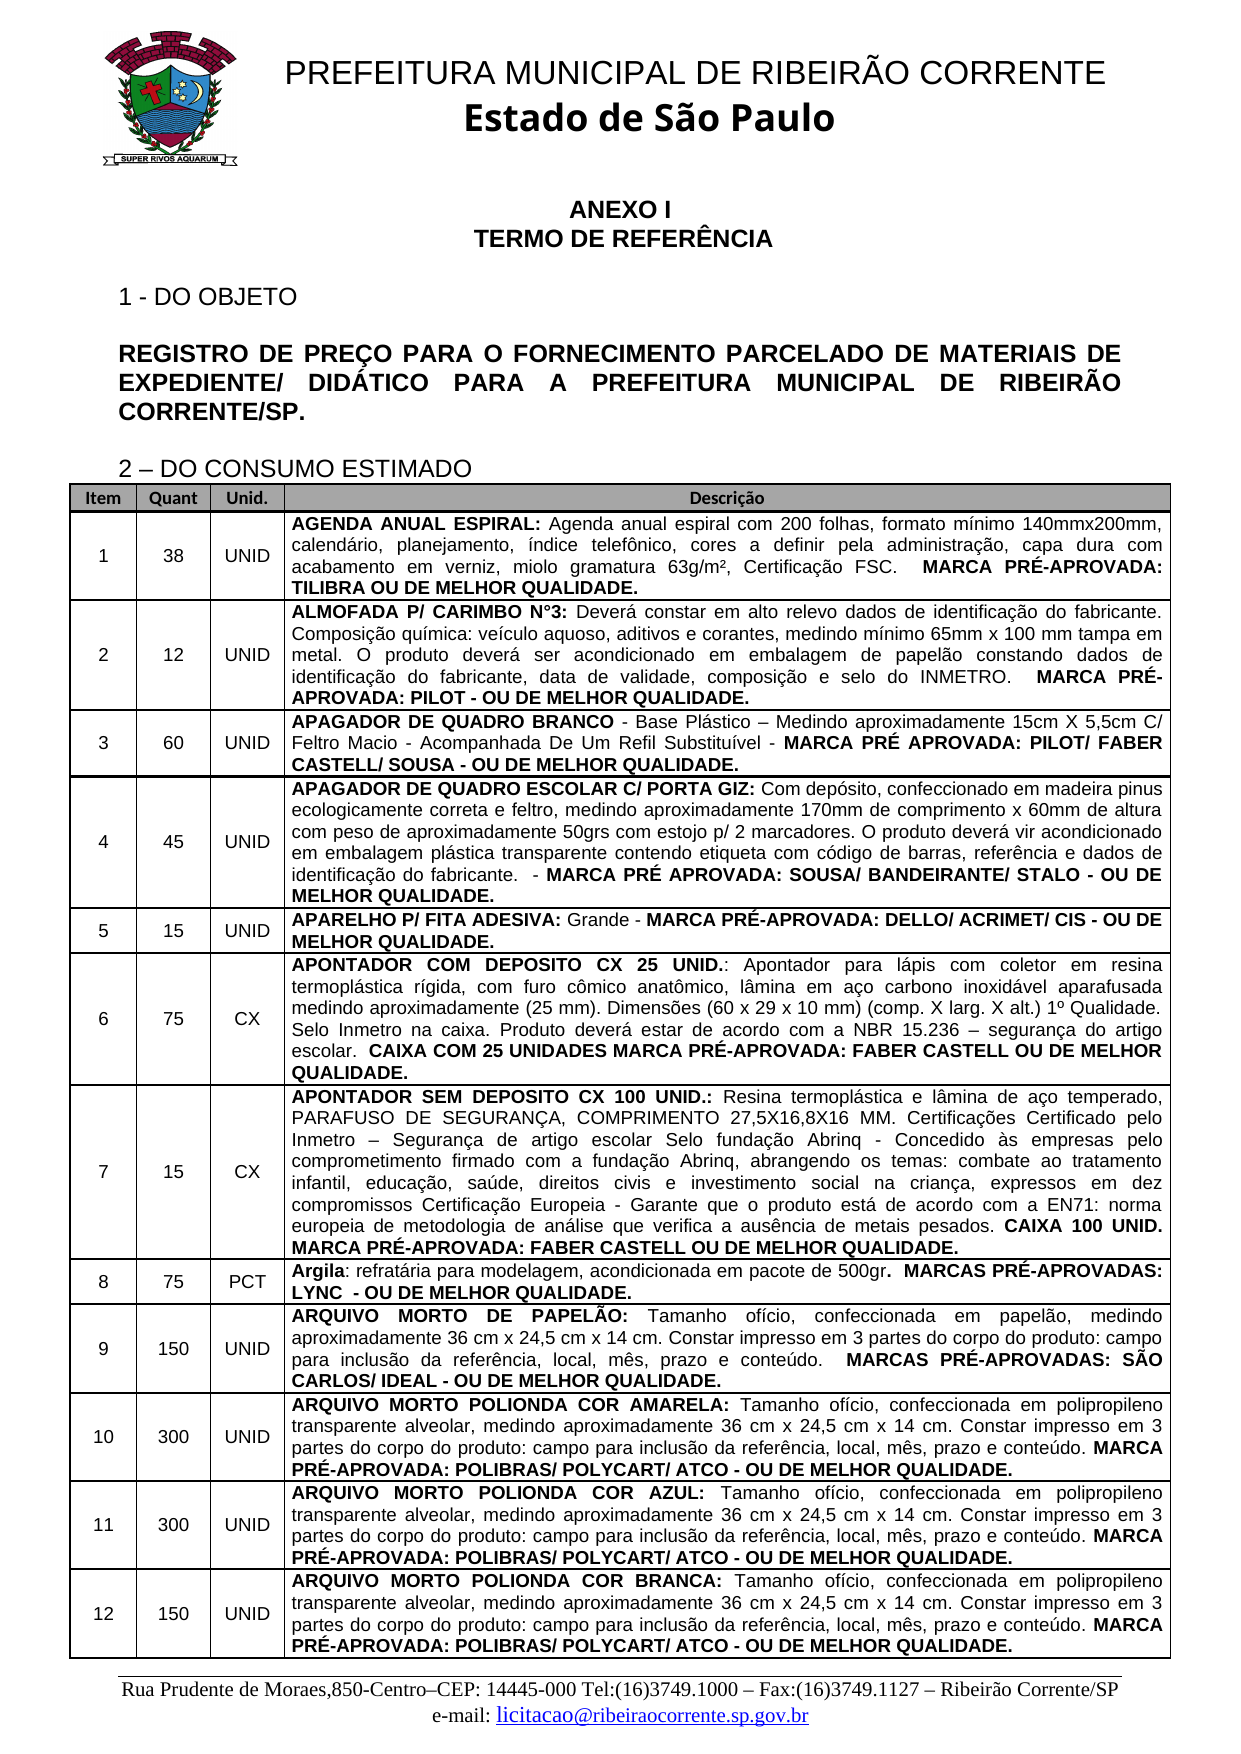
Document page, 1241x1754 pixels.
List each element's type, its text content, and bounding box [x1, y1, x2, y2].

table_cell UNID [211, 909, 284, 952]
table_cell 11 [71, 1482, 136, 1568]
table_cell AGENDA ANUAL ESPIRAL: Agenda anual espiral com 200 folhas, formato mínimo 140mmx200mm, calendário, planejamento, índice telefônico, cores a definir pela administração, capa dura com acabamento em verniz, miolo gramatura 63g/m², Certificação FSC. MARCA PRÉ-APROVADA: TILIBRA OU DE MELHOR QUALIDADE. [285, 513, 1170, 599]
table_cell 60 [137, 711, 210, 775]
table_cell UNID [211, 1482, 284, 1568]
table_cell 5 [71, 909, 136, 952]
table_cell UNID [211, 1394, 284, 1480]
table_cell 75 [137, 954, 210, 1083]
table_header Item [71, 485, 136, 510]
table_cell APAGADOR DE QUADRO BRANCO - Base Plástico – Medindo aproximadamente 15cm X 5,5cm C/ Feltro Macio - Acompanhada De Um Refil Substituível - MARCA PRÉ APROVADA: PILOT/ FABER CASTELL/ SOUSA - OU DE MELHOR QUALIDADE. [285, 711, 1170, 775]
table_cell 300 [137, 1482, 210, 1568]
table_cell 12 [71, 1570, 136, 1657]
table_cell 150 [137, 1305, 210, 1392]
table_cell ALMOFADA P/ CARIMBO N°3: Deverá constar em alto relevo dados de identificação do fabricante. Composição química: veículo aquoso, aditivos e corantes, medindo mínimo 65mm x 100 mm tampa em metal. O produto deverá ser acondicionado em embalagem de papelão constando dados de identificação do fabricante, data de validade, composição e selo do INMETRO. MARCA PRÉ-APROVADA: PILOT - OU DE MELHOR QUALIDADE. [285, 601, 1170, 708]
text REGISTRO DE PREÇO PARA O FORNECIMENTO PARCELADO DE MATERIAIS DE EXPEDIENTE/ DIDÁTICO PARA A PREFEITURA MUNICIPAL DE RIBEIRÃO CORRENTE/SP. [118, 339, 1122, 425]
table_cell 3 [71, 711, 136, 775]
table_cell 6 [71, 954, 136, 1083]
table_cell CX [211, 1086, 284, 1258]
table_cell UNID [211, 601, 284, 708]
subtitle 1 - DO OBJETO [118, 282, 1122, 310]
table_cell 300 [137, 1394, 210, 1480]
table_cell CX [211, 954, 284, 1083]
table_cell 38 [137, 513, 210, 599]
picture [102, 31, 238, 166]
table_cell UNID [211, 711, 284, 775]
table_cell Argila: refratária para modelagem, acondicionada em pacote de 500gr. MARCAS PRÉ-APROVADAS: LYNC - OU DE MELHOR QUALIDADE. [285, 1260, 1170, 1303]
text ANEXO I [118, 195, 1122, 224]
table_cell APONTADOR SEM DEPOSITO CX 100 UNID.: Resina termoplástica e lâmina de aço temperado, PARAFUSO DE SEGURANÇA, COMPRIMENTO 27,5X16,8X16 MM. Certificações Certificado pelo Inmetro – Segurança de artigo escolar Selo fundação Abrinq - Concedido às empresas pelo comprometimento firmado com a fundação Abrinq, abrangendo os temas: combate ao tratamento infantil, educação, saúde, direitos civis e investimento social na criança, expressos em dez compromissos Certificação Europeia - Garante que o produto está de acordo com a EN71: norma europeia de metodologia de análise que verifica a ausência de metais pesados. CAIXA 100 UNID. MARCA PRÉ-APROVADA: FABER CASTELL OU DE MELHOR QUALIDADE. [285, 1086, 1170, 1258]
table_cell 1 [71, 513, 136, 599]
table_cell APARELHO P/ FITA ADESIVA: Grande - MARCA PRÉ-APROVADA: DELLO/ ACRIMET/ CIS - OU DE MELHOR QUALIDADE. [285, 909, 1170, 952]
table_cell 150 [137, 1570, 210, 1657]
table_cell 10 [71, 1394, 136, 1480]
table_cell 4 [71, 778, 136, 907]
table_cell 8 [71, 1260, 136, 1303]
table_cell ARQUIVO MORTO DE PAPELÃO: Tamanho ofício, confeccionada em papelão, medindo aproximadamente 36 cm x 24,5 cm x 14 cm. Constar impresso em 3 partes do corpo do produto: campo para inclusão da referência, local, mês, prazo e conteúdo. MARCAS PRÉ-APROVADAS: SÃO CARLOS/ IDEAL - OU DE MELHOR QUALIDADE. [285, 1305, 1170, 1392]
table_header Descrição [285, 485, 1170, 510]
table_cell 15 [137, 909, 210, 952]
table_cell 75 [137, 1260, 210, 1303]
table_cell ARQUIVO MORTO POLIONDA COR BRANCA: Tamanho ofício, confeccionada em polipropileno transparente alveolar, medindo aproximadamente 36 cm x 24,5 cm x 14 cm. Constar impresso em 3 partes do corpo do produto: campo para inclusão da referência, local, mês, prazo e conteúdo. MARCA PRÉ-APROVADA: POLIBRAS/ POLYCART/ ATCO - OU DE MELHOR QUALIDADE. [285, 1570, 1170, 1657]
text 2 – DO CONSUMO ESTIMADO [118, 454, 1122, 483]
table_cell PCT [211, 1260, 284, 1303]
table_cell 12 [137, 601, 210, 708]
table_cell UNID [211, 1570, 284, 1657]
table_cell APONTADOR COM DEPOSITO CX 25 UNID.: Apontador para lápis com coletor em resina termoplástica rígida, com furo cômico anatômico, lâmina em aço carbono inoxidável aparafusada medindo aproximadamente (25 mm). Dimensões (60 x 29 x 10 mm) (comp. X larg. X alt.) 1º Qualidade. Selo Inmetro na caixa. Produto deverá estar de acordo com a NBR 15.236 – segurança do artigo escolar. CAIXA COM 25 UNIDADES MARCA PRÉ-APROVADA: FABER CASTELL OU DE MELHOR QUALIDADE. [285, 954, 1170, 1083]
table_cell ARQUIVO MORTO POLIONDA COR AZUL: Tamanho ofício, confeccionada em polipropileno transparente alveolar, medindo aproximadamente 36 cm x 24,5 cm x 14 cm. Constar impresso em 3 partes do corpo do produto: campo para inclusão da referência, local, mês, prazo e conteúdo. MARCA PRÉ-APROVADA: POLIBRAS/ POLYCART/ ATCO - OU DE MELHOR QUALIDADE. [285, 1482, 1170, 1568]
table_header Unid. [211, 485, 284, 510]
table_cell 2 [71, 601, 136, 708]
table_cell APAGADOR DE QUADRO ESCOLAR C/ PORTA GIZ: Com depósito, confeccionado em madeira pinus ecologicamente correta e feltro, medindo aproximadamente 170mm de comprimento x 60mm de altura com peso de aproximadamente 50grs com estojo p/ 2 marcadores. O produto deverá vir acondicionado em embalagem plástica transparente contendo etiqueta com código de barras, referência e dados de identificação do fabricante. - MARCA PRÉ APROVADA: SOUSA/ BANDEIRANTE/ STALO - OU DE MELHOR QUALIDADE. [285, 778, 1170, 907]
table_cell ARQUIVO MORTO POLIONDA COR AMARELA: Tamanho ofício, confeccionada em polipropileno transparente alveolar, medindo aproximadamente 36 cm x 24,5 cm x 14 cm. Constar impresso em 3 partes do corpo do produto: campo para inclusão da referência, local, mês, prazo e conteúdo. MARCA PRÉ-APROVADA: POLIBRAS/ POLYCART/ ATCO - OU DE MELHOR QUALIDADE. [285, 1394, 1170, 1480]
table_cell UNID [211, 1305, 284, 1392]
table_cell 7 [71, 1086, 136, 1258]
table_cell UNID [211, 778, 284, 907]
table_cell 9 [71, 1305, 136, 1392]
text TERMO DE REFERÊNCIA [118, 224, 1122, 253]
table_cell 15 [137, 1086, 210, 1258]
table_cell UNID [211, 513, 284, 599]
table_header Quant [137, 485, 210, 510]
table_cell 45 [137, 778, 210, 907]
